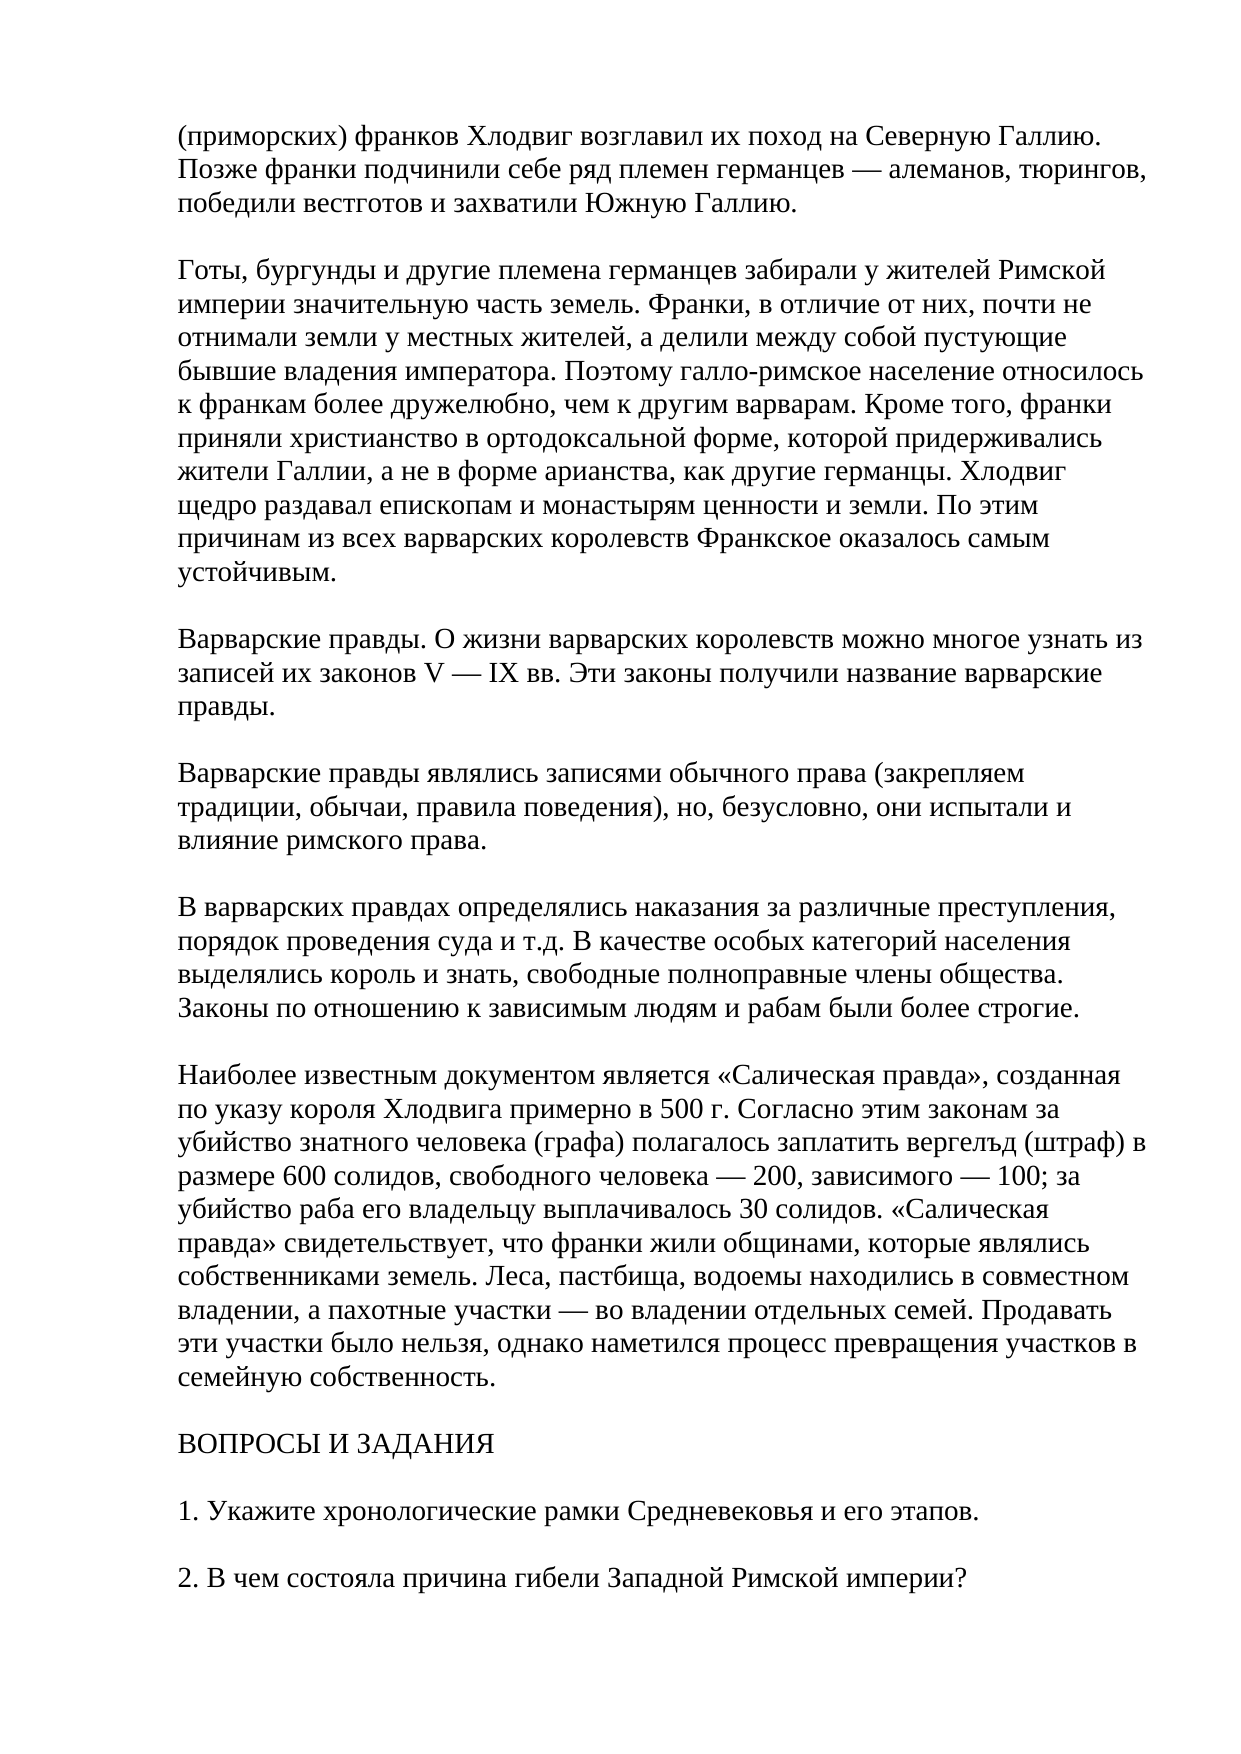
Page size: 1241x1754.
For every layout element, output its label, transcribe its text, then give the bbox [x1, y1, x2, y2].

text 2. В чем состояла причина гибели Западной Римской империи? [177, 1560, 1152, 1594]
text 1. Укажите хронологические рамки Средневековья и его этапов. [177, 1493, 1152, 1527]
text ВОПРОСЫ И ЗАДАНИЯ [177, 1426, 1152, 1460]
text Варварские правды. О жизни варварских королевств можно многое узнать из записей их законов V — IX вв. Эти законы получили название варварские правды. [177, 621, 1152, 722]
text Варварские правды являлись записями обычного права (закрепляем традиции, обычаи, правила поведения), но, безусловно, они испытали и влияние римского права. [177, 755, 1152, 856]
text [177, 118, 1152, 219]
text Готы, бургунды и другие племена германцев забирали у жителей Римской империи значительную часть земель. Франки, в отличие от них, почти не отнимали земли у местных жителей, а делили между собой пустующие бывшие владения императора. Поэтому галло-римское население относилось к франкам более дружелюбно, чем к другим варварам. Кроме того, франки приняли христианство в ортодоксальной форме, которой придерживались жители Галлии, а не в форме арианства, как другие германцы. Хлодвиг щедро раздавал епископам и монастырям ценности и земли. По этим причинам из всех варварских королевств Франкское оказалось самым устойчивым. [177, 252, 1152, 588]
text Наиболее известным документом является «Салическая правда», созданная по указу короля Хлодвига примерно в 500 г. Согласно этим законам за убийство знатного человека (графа) полагалось заплатить вергелъд (штраф) в размере 600 солидов, свободного человека — 200, зависимого — 100; за убийство раба его владельцу выплачивалось 30 солидов. «Салическая правда» свидетельствует, что франки жили общинами, которые являлись собственниками земель. Леса, пастбища, водоемы находились в совместном владении, а пахотные участки — во владении отдельных семей. Продавать эти участки было нельзя, однако наметился процесс превращения участков в семейную собственность. [177, 1057, 1152, 1393]
text В варварских правдах определялись наказания за различные преступления, порядок проведения суда и т.д. В качестве особых категорий населения выделялись король и знать, свободные полноправные члены общества. Законы по отношению к зависимым людям и рабам были более строгие. [177, 889, 1152, 1024]
